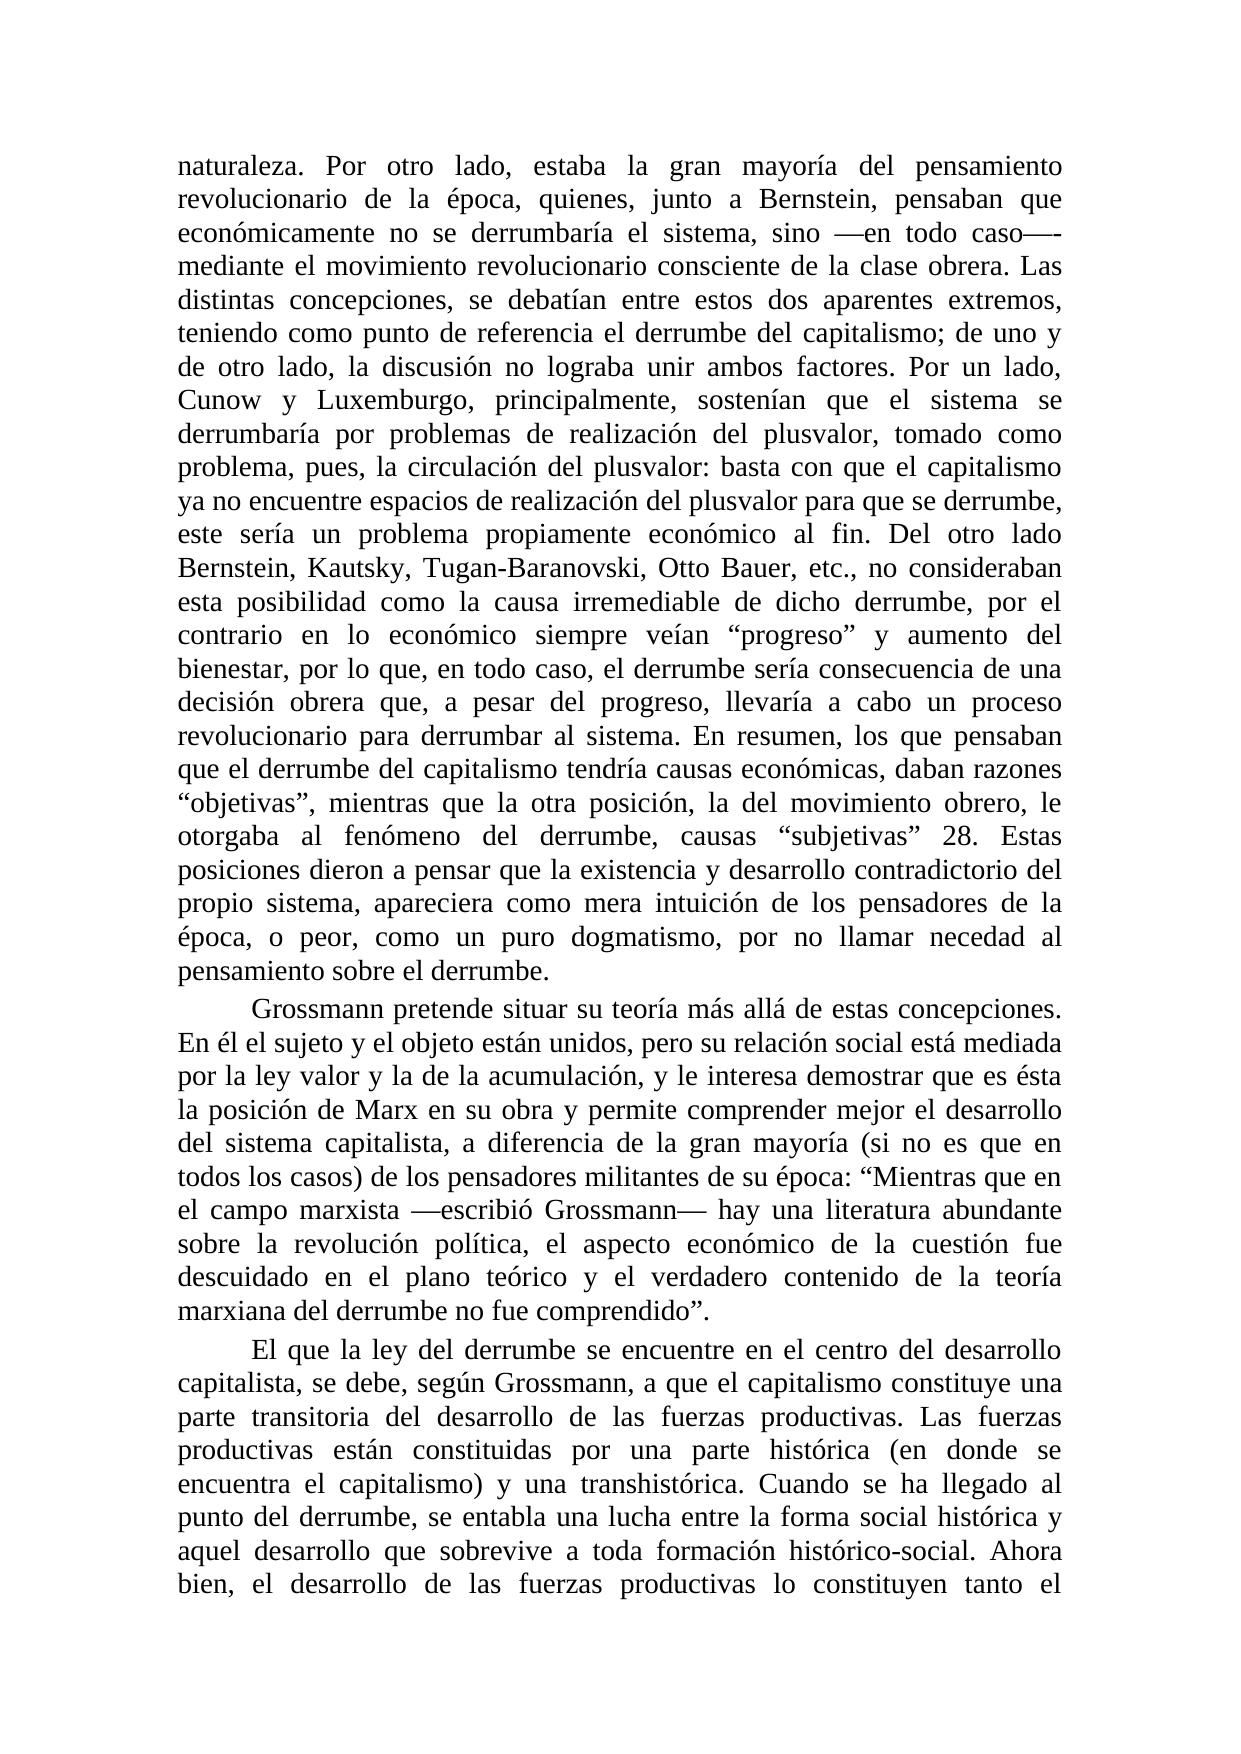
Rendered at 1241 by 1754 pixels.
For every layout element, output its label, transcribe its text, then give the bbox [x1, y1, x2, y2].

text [177, 148, 1063, 986]
text Grossmann pretende situar su teoría más allá de estas concepciones. En él el sujeto y el objeto están unidos, pero su relación social está mediada por la ley valor y la de la acumulación, y le interesa demostrar que es ésta la posición de Marx en su obra y permite comprender mejor el desarrollo del sistema capitalista, a diferencia de la gran mayoría (si no es que en todos los casos) de los pensadores militantes de su época: “Mientras que en el campo marxista —escribió Grossmann— hay una literatura abundante sobre la revolución política, el aspecto económico de la cuestión fue descuidado en el plano teórico y el verdadero contenido de la teoría marxiana del derrumbe no fue comprendido”. [177, 991, 1063, 1327]
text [177, 1332, 1063, 1600]
